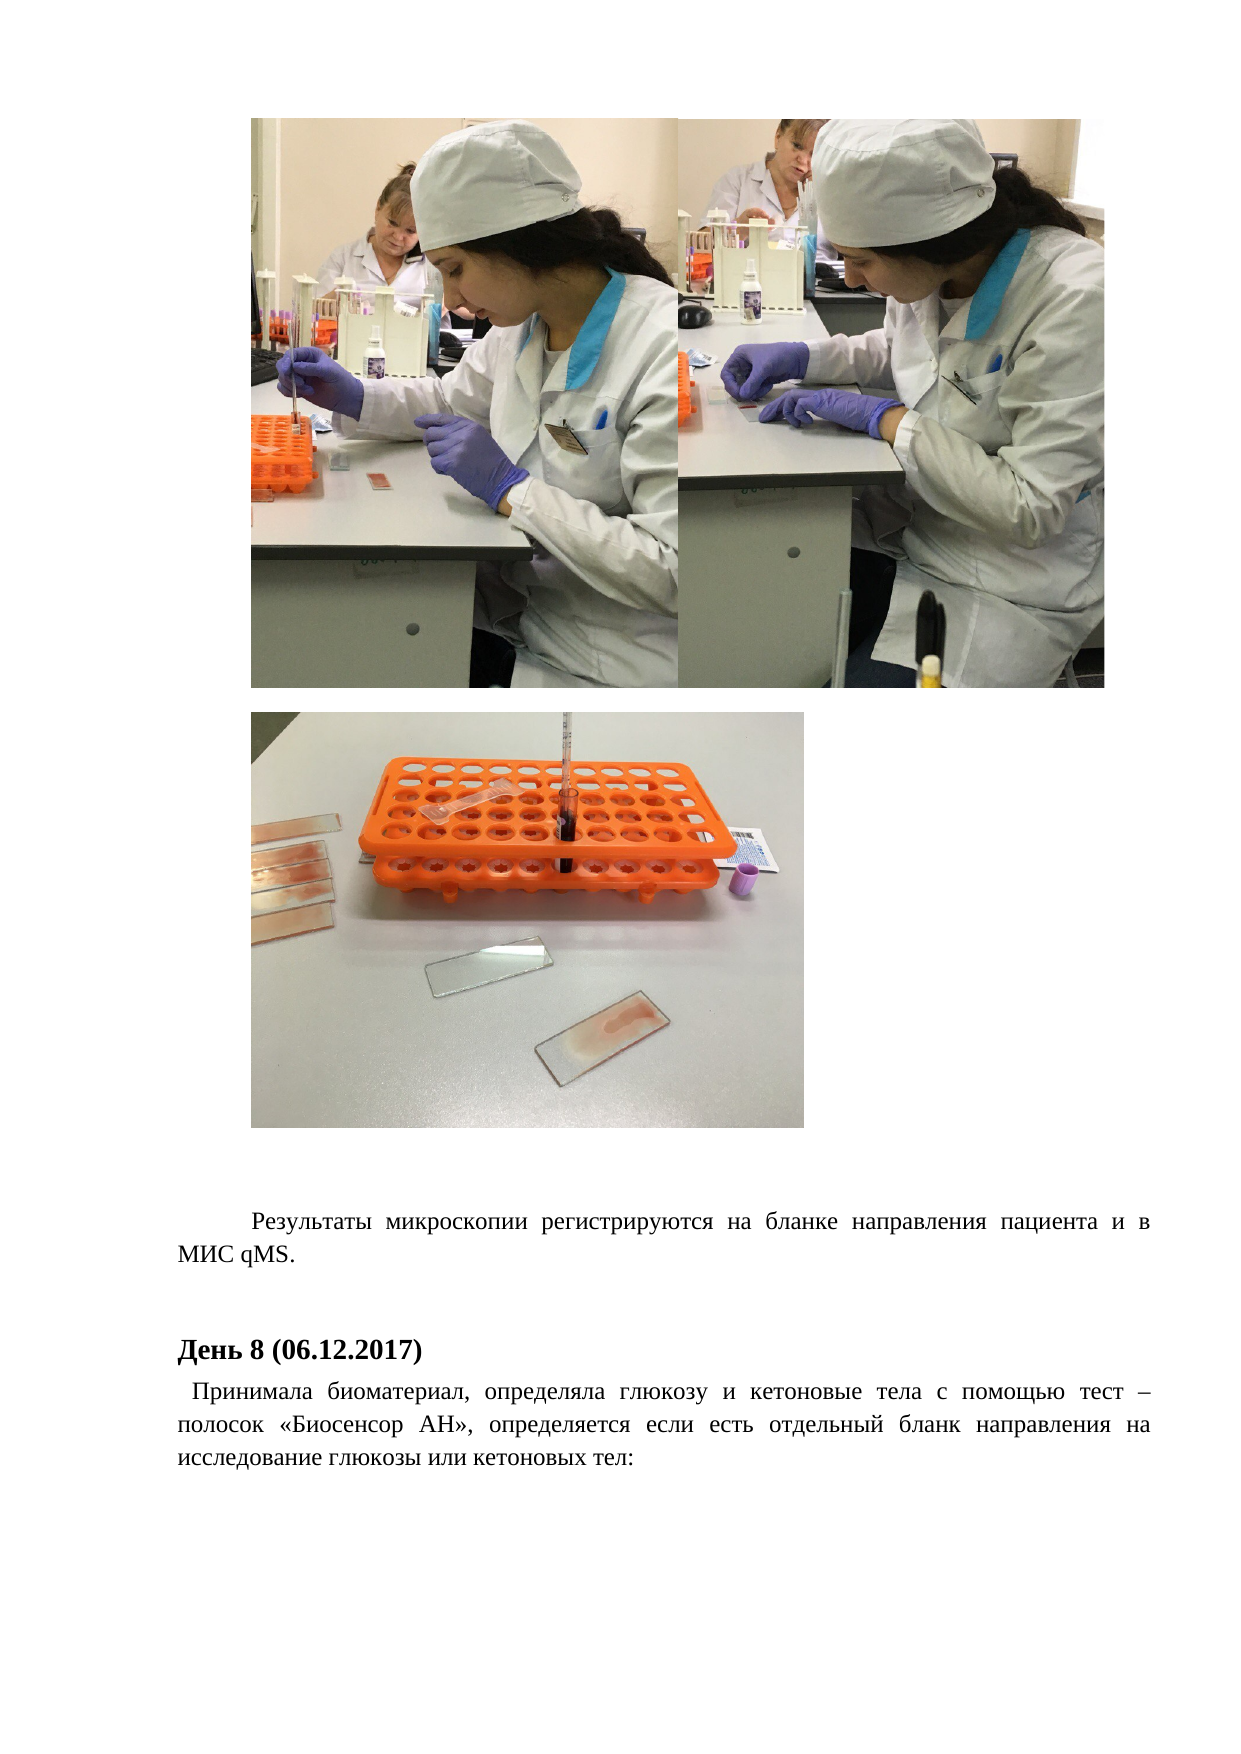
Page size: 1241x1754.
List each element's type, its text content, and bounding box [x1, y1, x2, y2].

picture [251, 118, 1105, 688]
text День 8 (06.12.2017) [177, 1332, 1152, 1366]
text Результаты микроскопии регистрируются на бланке направления пациента и в МИС qMS. [177, 1206, 1152, 1268]
picture [251, 712, 804, 1128]
text Принимала биоматериал, определяла глюкозу и кетоновые тела с помощью тест – полосок «Биосенсор АН», определяется если есть отдельный бланк направления на исследование глюкозы или кетоновых тел: [177, 1376, 1152, 1471]
